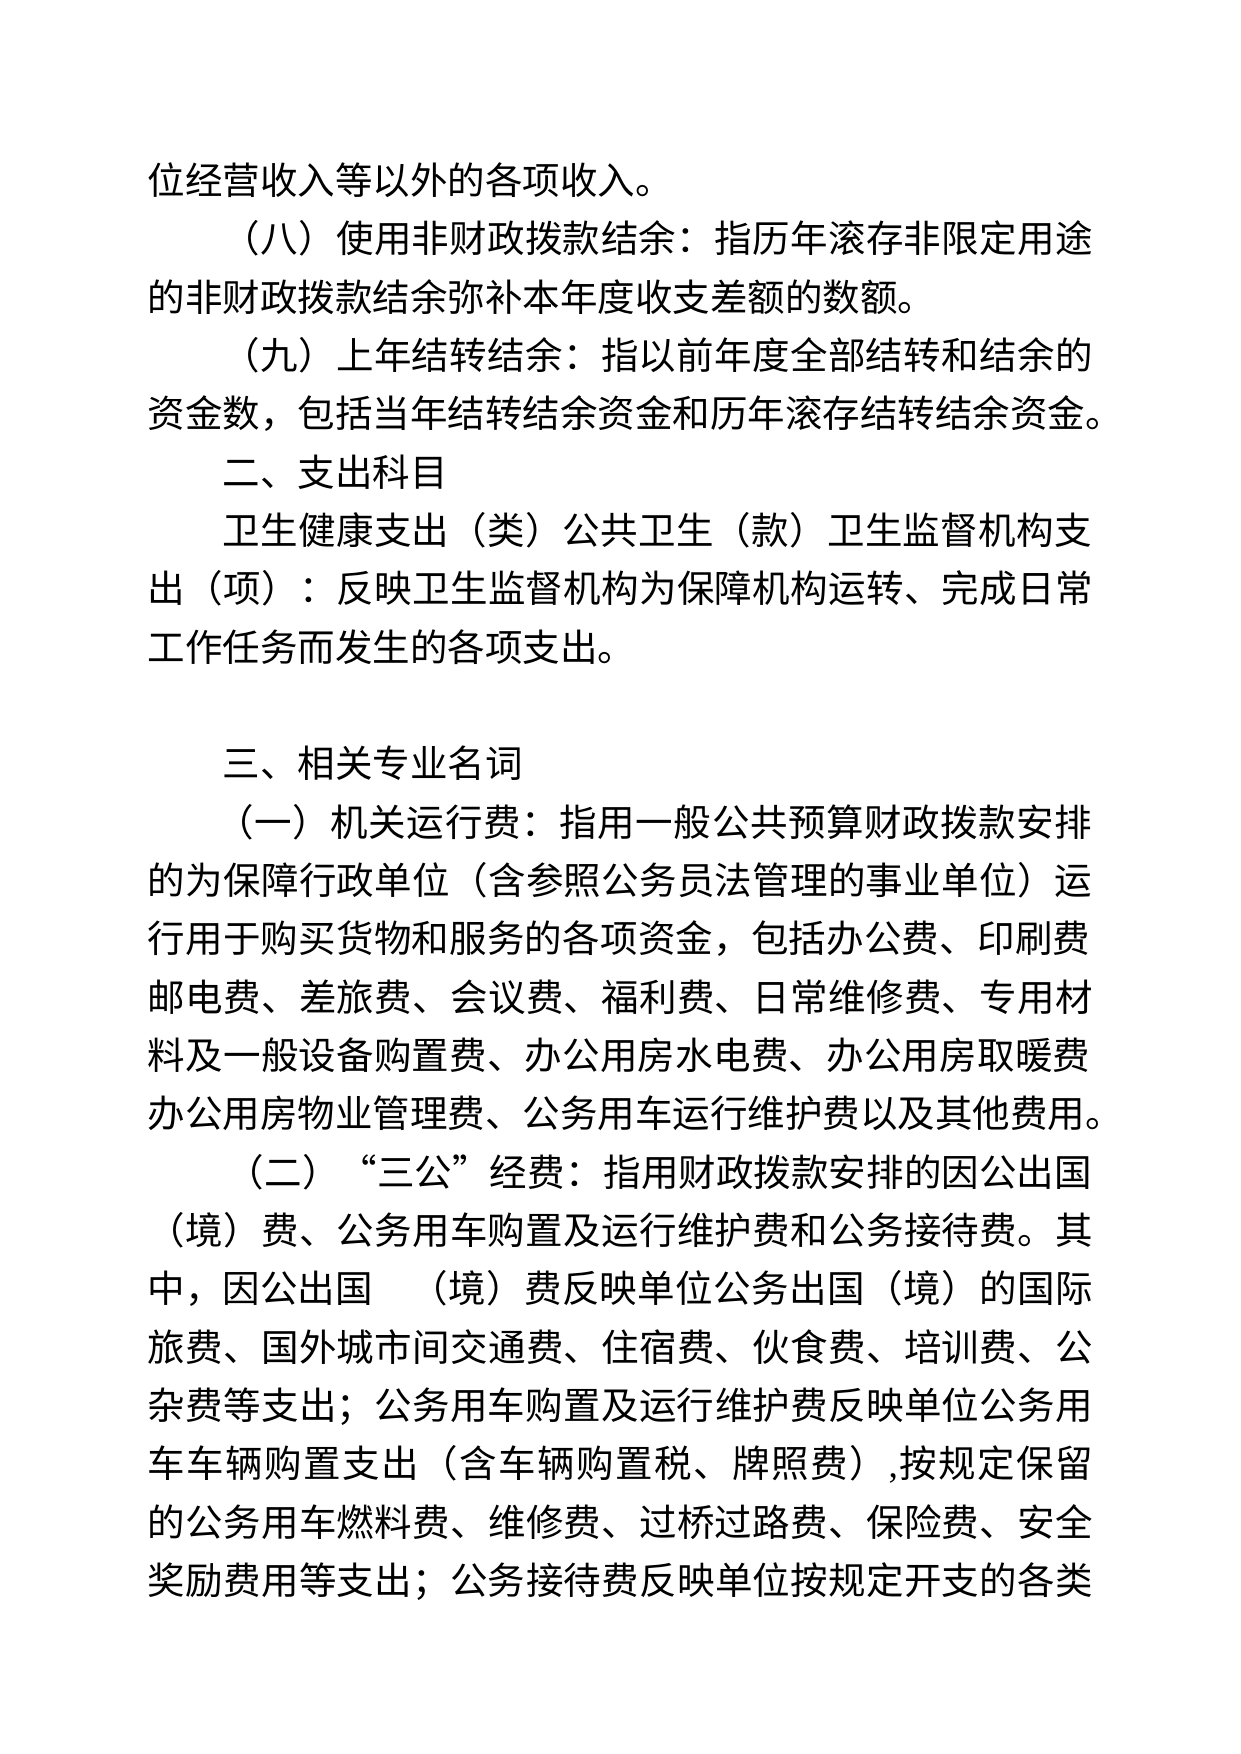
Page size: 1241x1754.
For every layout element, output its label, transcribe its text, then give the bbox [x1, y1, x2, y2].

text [148, 148, 1093, 206]
text （一）机关运行费：指用一般公共预算财政拨款安排的为保障行政单位（含参照公务员法管理的事业单位）运行用于购买货物和服务的各项资金，包括办公费、印刷费、邮电费、差旅费、会议费、福利费、日常维修费、专用材料及一般设备购置费、办公用房水电费、办公用房取暖费、办公用房物业管理费、公务用车运行维护费以及其他费用。 [148, 789, 1093, 1139]
text 三、相关专业名词 [148, 731, 1093, 789]
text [148, 1139, 1093, 1606]
text 二、支出科目 [148, 439, 1093, 498]
text 卫生健康支出（类）公共卫生（款）卫生监督机构支出（项）：反映卫生监督机构为保障机构运转、完成日常工作任务而发生的各项支出。 [148, 498, 1093, 673]
text （八）使用非财政拨款结余：指历年滚存非限定用途的非财政拨款结余弥补本年度收支差额的数额。 [148, 206, 1093, 323]
text （九）上年结转结余：指以前年度全部结转和结余的资金数，包括当年结转结余资金和历年滚存结转结余资金。 [148, 323, 1093, 439]
